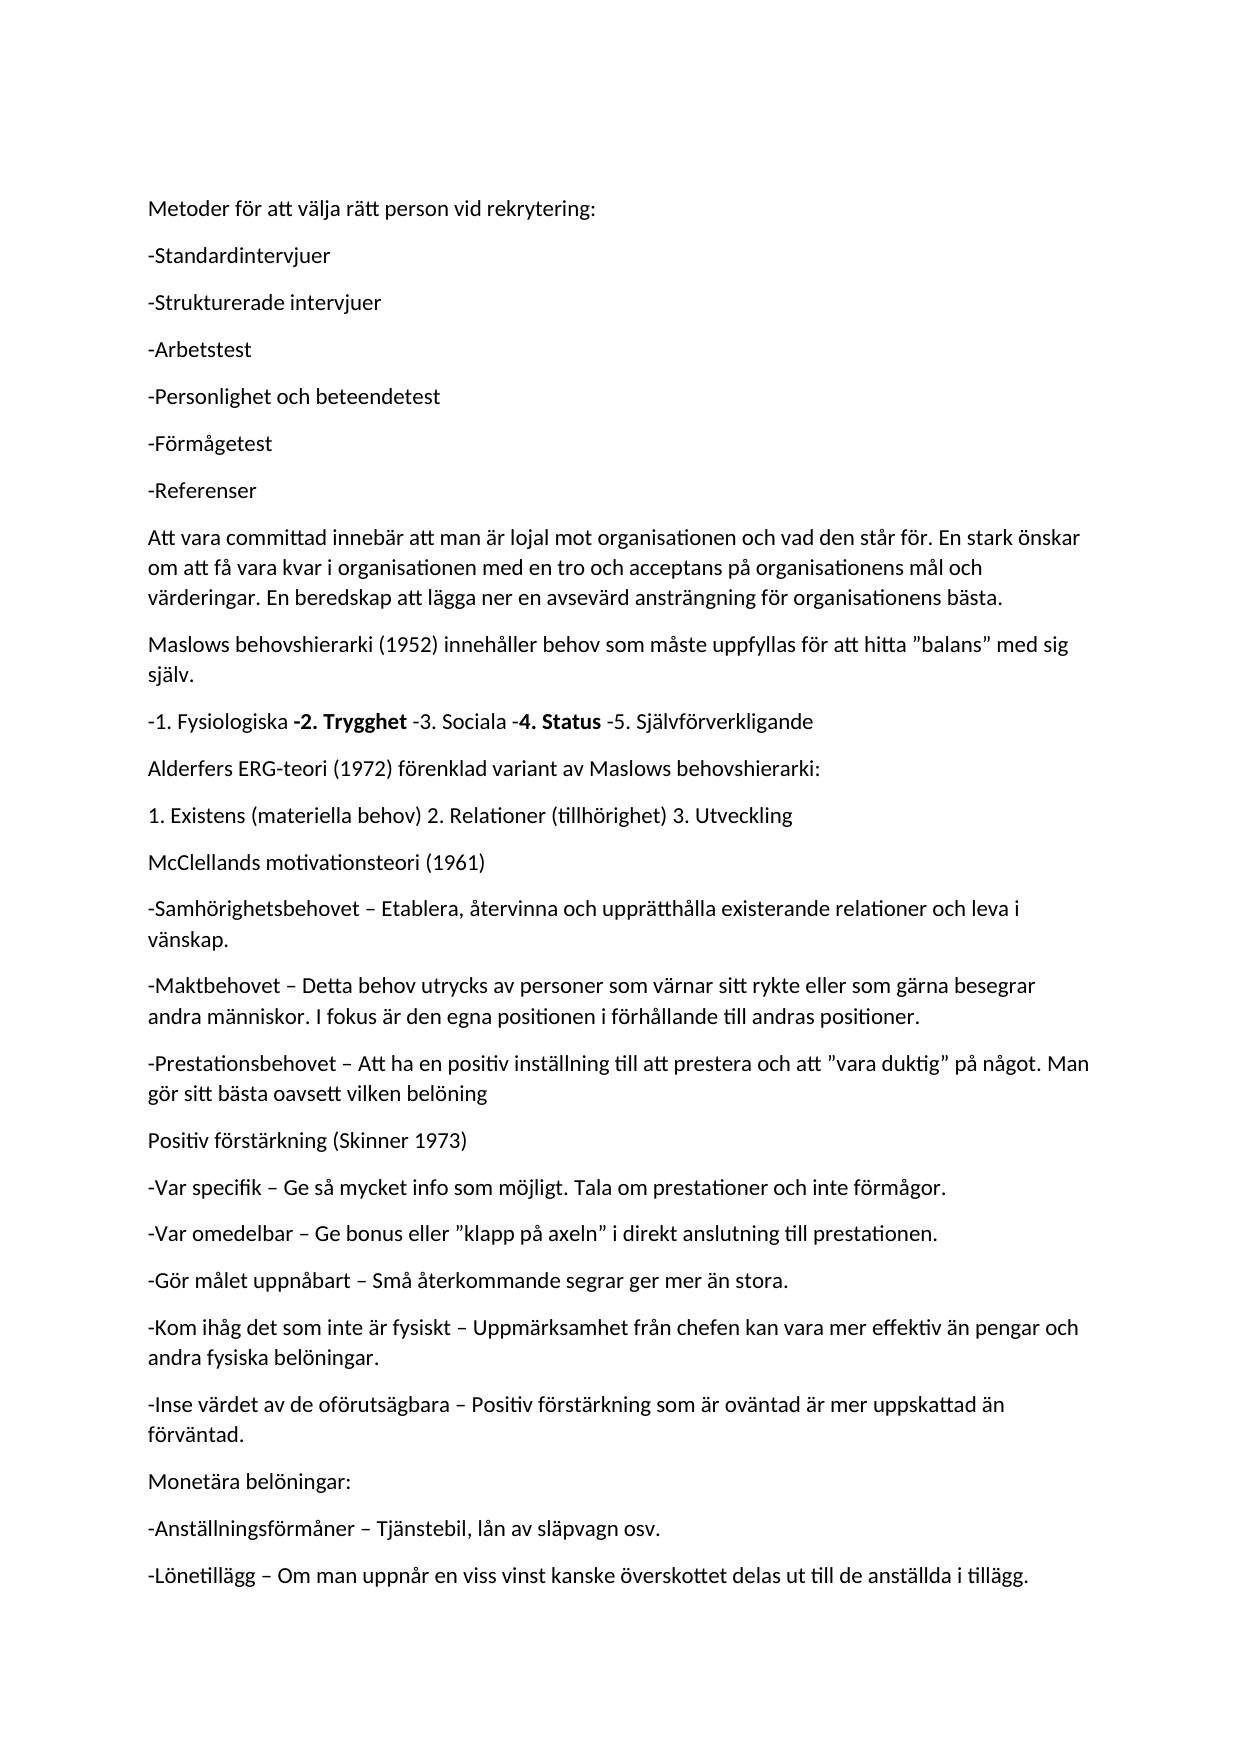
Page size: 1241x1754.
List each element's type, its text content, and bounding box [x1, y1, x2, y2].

text -Personlighet och beteendetest [148, 382, 1093, 410]
text -Standardintervjuer [148, 241, 1093, 269]
text -Inse värdet av de oförutsägbara – Positiv förstärkning som är oväntad är mer uppskattad än förväntad. [148, 1390, 1093, 1448]
text -1. Fysiologiska -2. Trygghet -3. Sociala -4. Status -5. Självförverkligande [148, 707, 1093, 735]
text -Förmågetest [148, 429, 1093, 457]
text McClellands motivationsteori (1961) [148, 848, 1093, 876]
text -Maktbehovet – Detta behov utrycks av personer som värnar sitt rykte eller som gärna besegrar andra människor. I fokus är den egna positionen i förhållande till andras positioner. [148, 972, 1093, 1030]
text -Lönetillägg – Om man uppnår en viss vinst kanske överskottet delas ut till de anställda i tillägg. [148, 1561, 1093, 1589]
text -Gör målet uppnåbart – Små återkommande segrar ger mer än stora. [148, 1266, 1093, 1294]
text Maslows behovshierarki (1952) innehåller behov som måste uppfyllas för att hitta ”balans” med sig själv. [148, 630, 1093, 688]
text Positiv förstärkning (Skinner 1973) [148, 1126, 1093, 1154]
text -Strukturerade intervjuer [148, 288, 1093, 316]
text -Prestationsbehovet – Att ha en positiv inställning till att prestera och att ”vara duktig” på något. Man gör sitt bästa oavsett vilken belöning [148, 1049, 1093, 1107]
text -Samhörighetsbehovet – Etablera, återvinna och upprätthålla existerande relationer och leva i vänskap. [148, 894, 1093, 953]
text -Referenser [148, 476, 1093, 504]
text -Kom ihåg det som inte är fysiskt – Uppmärksamhet från chefen kan vara mer effektiv än pengar och andra fysiska belöningar. [148, 1313, 1093, 1371]
text -Arbetstest [148, 335, 1093, 363]
text -Var specifik – Ge så mycket info som möjligt. Tala om prestationer och inte förmågor. [148, 1173, 1093, 1201]
text Alderfers ERG-teori (1972) förenklad variant av Maslows behovshierarki: [148, 754, 1093, 782]
text Metoder för att välja rätt person vid rekrytering: [148, 194, 1093, 222]
text -Anställningsförmåner – Tjänstebil, lån av släpvagn osv. [148, 1514, 1093, 1542]
text Att vara committad innebär att man är lojal mot organisationen och vad den står för. En stark önskar om att få vara kvar i organisationen med en tro och acceptans på organisationens mål och värderingar. En beredskap att lägga ner en avsevärd ansträngning för organisationens bästa. [148, 523, 1093, 611]
text -Var omedelbar – Ge bonus eller ”klapp på axeln” i direkt anslutning till prestationen. [148, 1219, 1093, 1247]
text 1. Existens (materiella behov) 2. Relationer (tillhörighet) 3. Utveckling [148, 801, 1093, 829]
text Monetära belöningar: [148, 1467, 1093, 1495]
